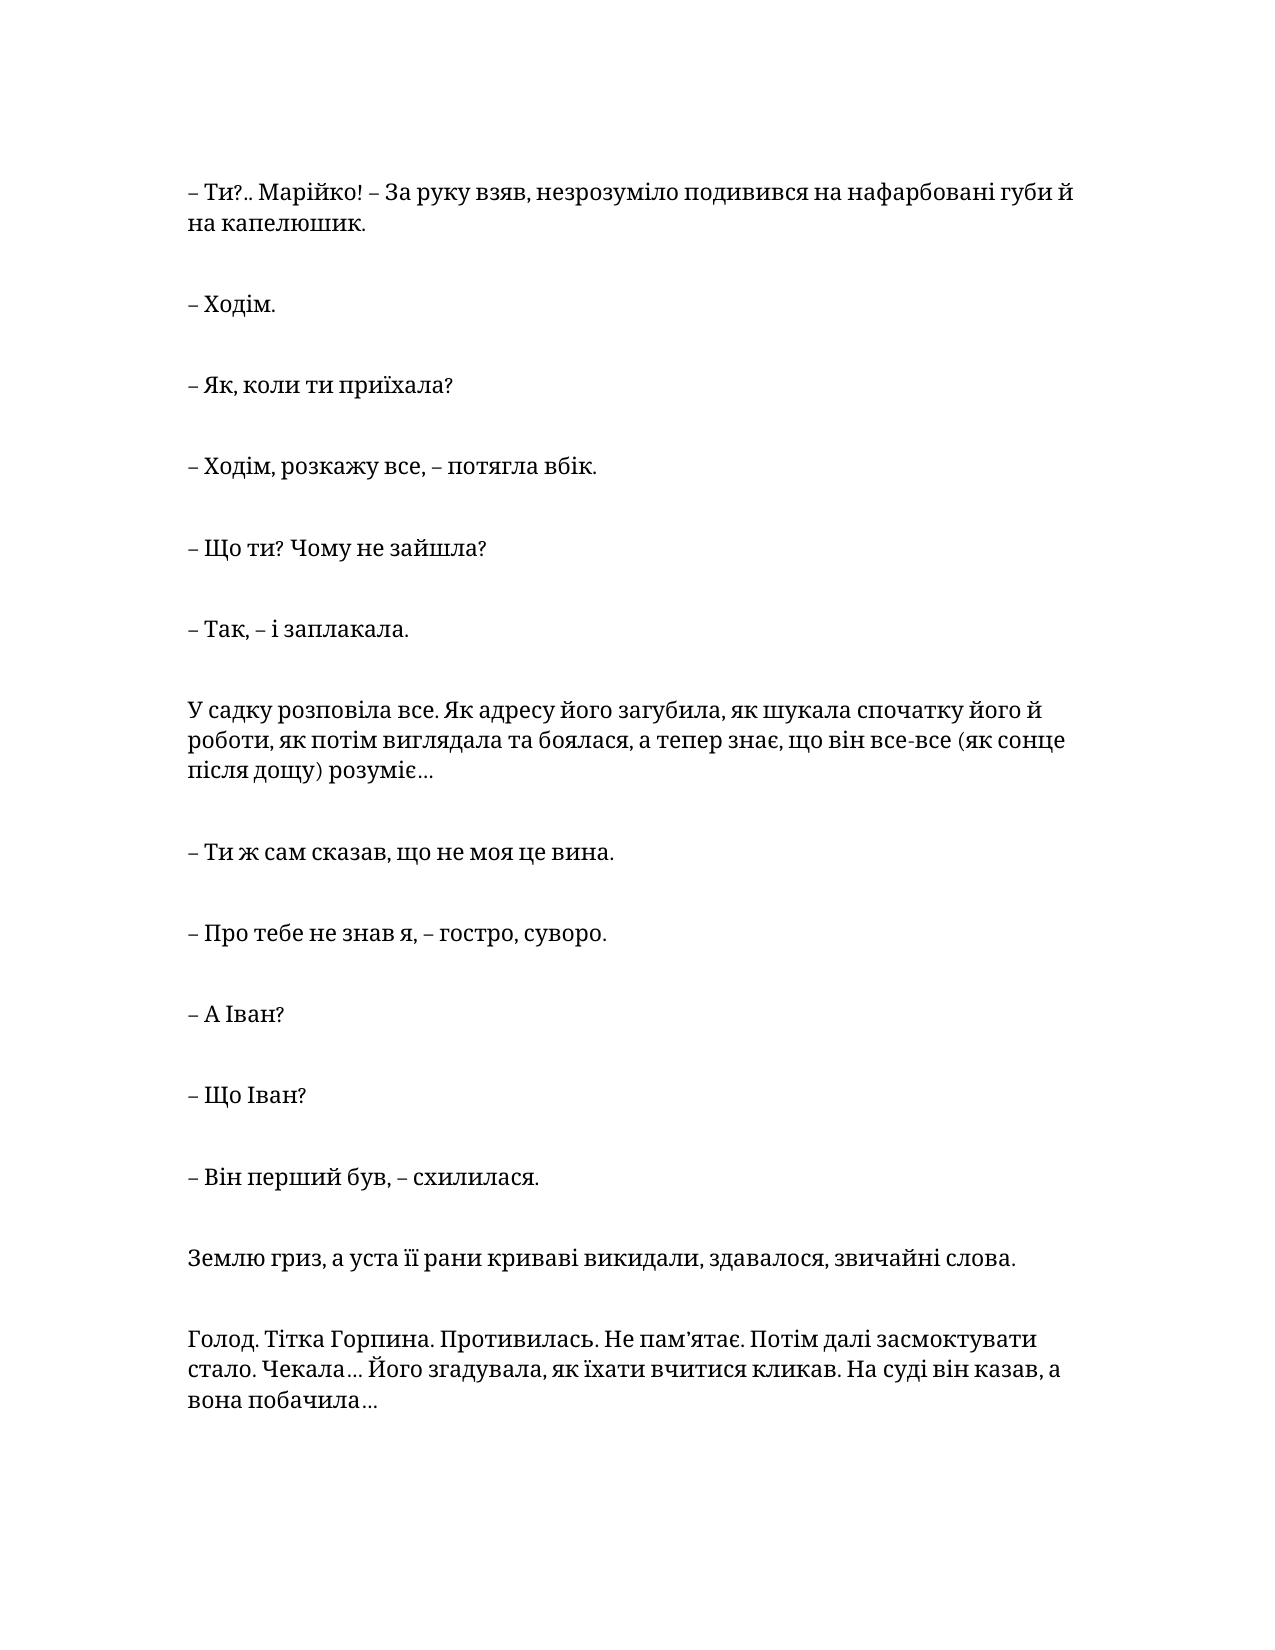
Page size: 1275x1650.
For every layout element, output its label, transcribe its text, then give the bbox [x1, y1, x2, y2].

text – Як, коли ти приїхала? [187, 343, 1087, 399]
text – Ходім, розкажу все, – потягла вбік. [187, 424, 1087, 481]
text – А Іван? [187, 972, 1087, 1028]
text – Ти ж сам сказав, що не моя це вина. [187, 809, 1087, 866]
text – Ти?.. Марійко! – За руку взяв, незрозуміло подивився на нафарбовані губи й на капелюшик. [187, 150, 1087, 237]
text У садку розповіла все. Як адресу його загубила, як шукала спочатку його й роботи, як потім виглядала та боялася, а тепер знає, що він все-все (як сонце після дощу) розуміє… [187, 668, 1087, 785]
text Землю гриз, а уста її рани криваві викидали, здавалося, звичайні слова. [187, 1216, 1087, 1272]
text – Ходім. [187, 261, 1087, 318]
text – Про тебе не знав я, – гостро, суворо. [187, 891, 1087, 947]
text – Що Іван? [187, 1053, 1087, 1110]
text – Так, – і заплакала. [187, 586, 1087, 643]
text – Він перший був, – схилилася. [187, 1134, 1087, 1191]
text Голод. Тітка Горпина. Противилась. Не пам’ятає. Потім далі засмоктувати стало. Чекала… Його згадувала, як їхати вчитися кликав. На суді він казав, а вона побачила… [187, 1297, 1087, 1414]
text – Що ти? Чому не зайшла? [187, 505, 1087, 562]
